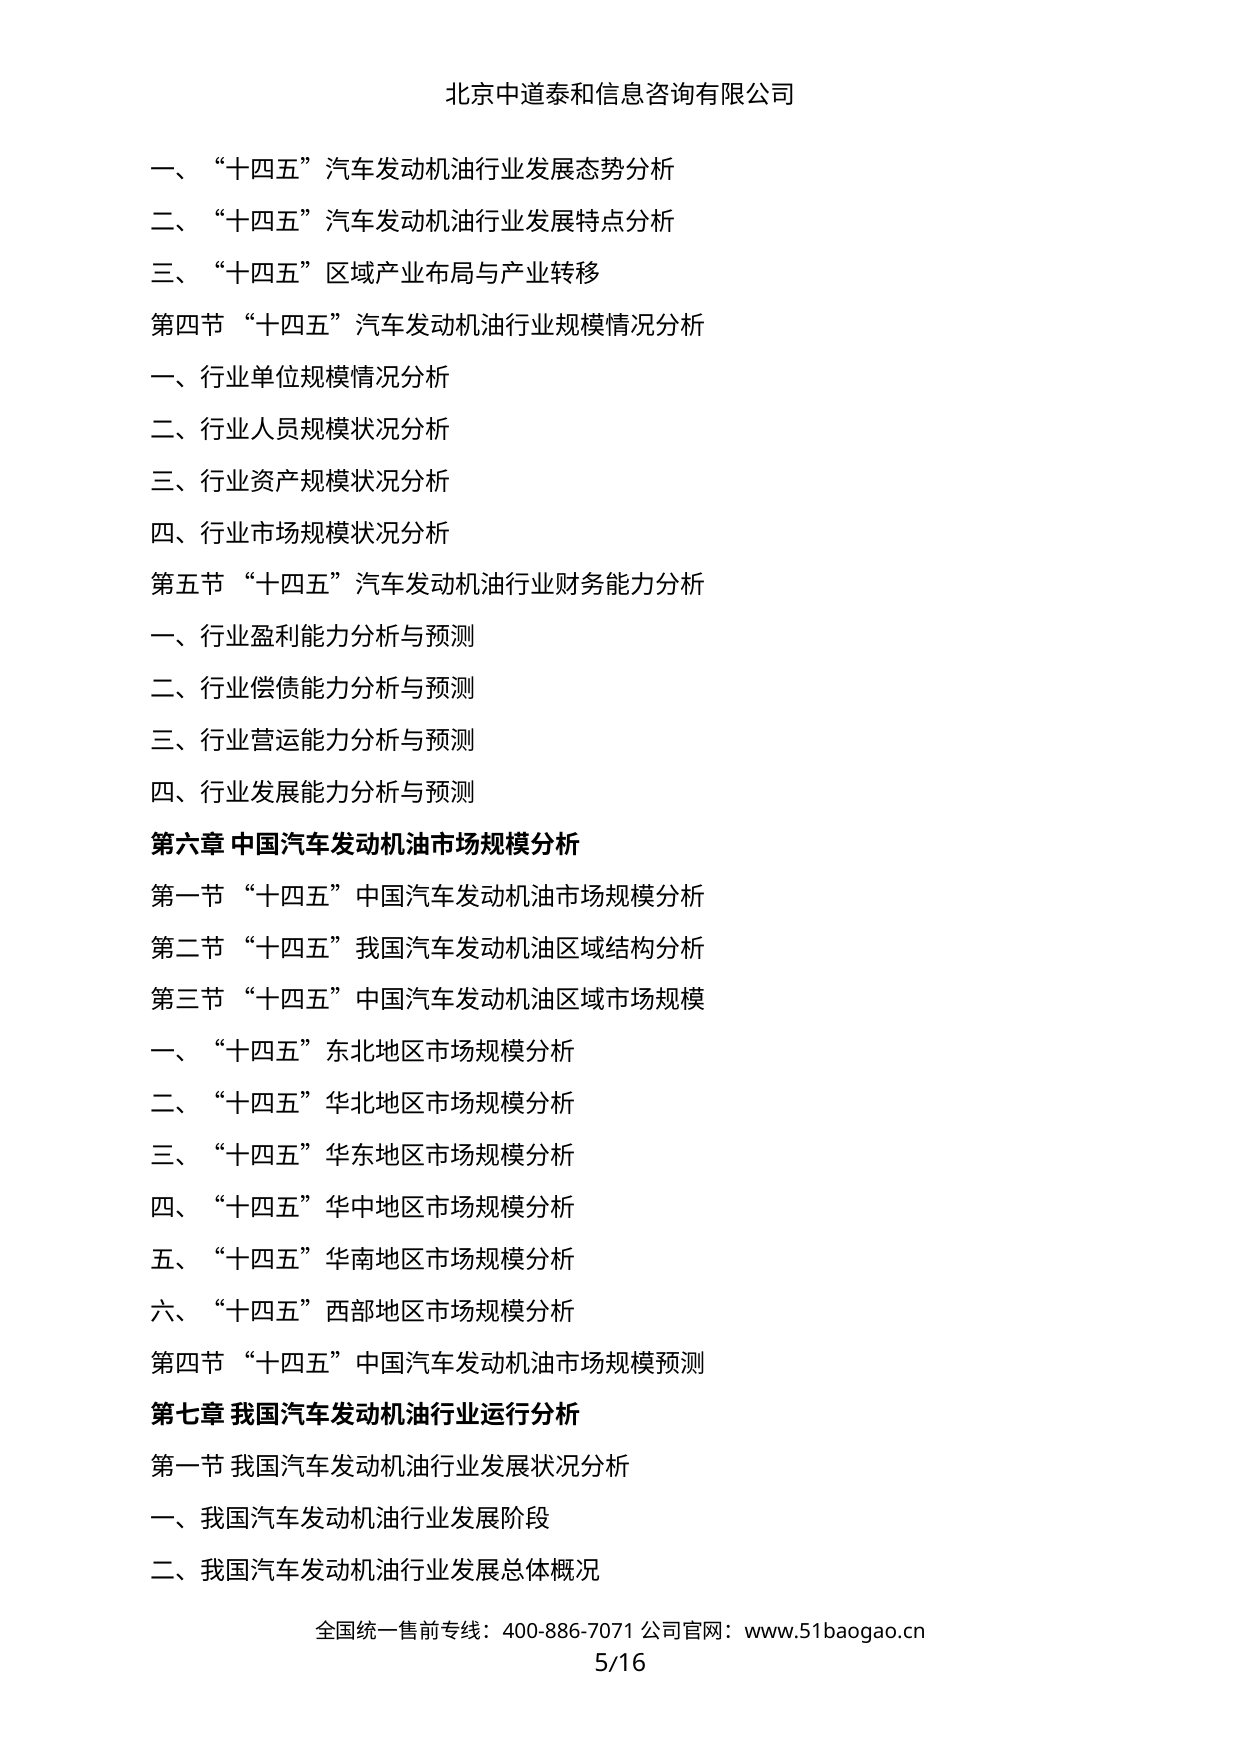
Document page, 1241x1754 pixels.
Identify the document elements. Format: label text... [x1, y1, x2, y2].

text 第一节 “十四五”中国汽车发动机油市场规模分析 [150, 876, 1090, 912]
text 第四节 “十四五”汽车发动机油行业规模情况分析 [150, 306, 1090, 342]
text 三、“十四五”华东地区市场规模分析 [150, 1136, 1090, 1172]
text 三、“十四五”区域产业布局与产业转移 [150, 254, 1090, 290]
text 六、“十四五”西部地区市场规模分析 [150, 1291, 1090, 1327]
text 四、“十四五”华中地区市场规模分析 [150, 1187, 1090, 1224]
text 二、“十四五”华北地区市场规模分析 [150, 1084, 1090, 1120]
text 第二节 “十四五”我国汽车发动机油区域结构分析 [150, 928, 1090, 964]
text 第六章 中国汽车发动机油市场规模分析 [150, 824, 1090, 861]
text 二、我国汽车发动机油行业发展总体概况 [150, 1551, 1090, 1587]
text 一、“十四五”东北地区市场规模分析 [150, 1032, 1090, 1068]
text 三、行业营运能力分析与预测 [150, 721, 1090, 757]
text 四、行业发展能力分析与预测 [150, 772, 1090, 809]
text 第四节 “十四五”中国汽车发动机油市场规模预测 [150, 1343, 1090, 1379]
text 四、行业市场规模状况分析 [150, 513, 1090, 549]
text 一、行业盈利能力分析与预测 [150, 617, 1090, 653]
text 第一节 我国汽车发动机油行业发展状况分析 [150, 1447, 1090, 1483]
text 五、“十四五”华南地区市场规模分析 [150, 1239, 1090, 1276]
text 一、我国汽车发动机油行业发展阶段 [150, 1499, 1090, 1535]
text 一、行业单位规模情况分析 [150, 357, 1090, 394]
text 一、“十四五”汽车发动机油行业发展态势分析 [150, 150, 1090, 186]
text 二、行业人员规模状况分析 [150, 409, 1090, 446]
text 三、行业资产规模状况分析 [150, 461, 1090, 497]
text 第三节 “十四五”中国汽车发动机油区域市场规模 [150, 980, 1090, 1016]
text 第五节 “十四五”汽车发动机油行业财务能力分析 [150, 565, 1090, 601]
text 二、“十四五”汽车发动机油行业发展特点分析 [150, 202, 1090, 238]
text 第七章 我国汽车发动机油行业运行分析 [150, 1395, 1090, 1431]
text 二、行业偿债能力分析与预测 [150, 669, 1090, 705]
